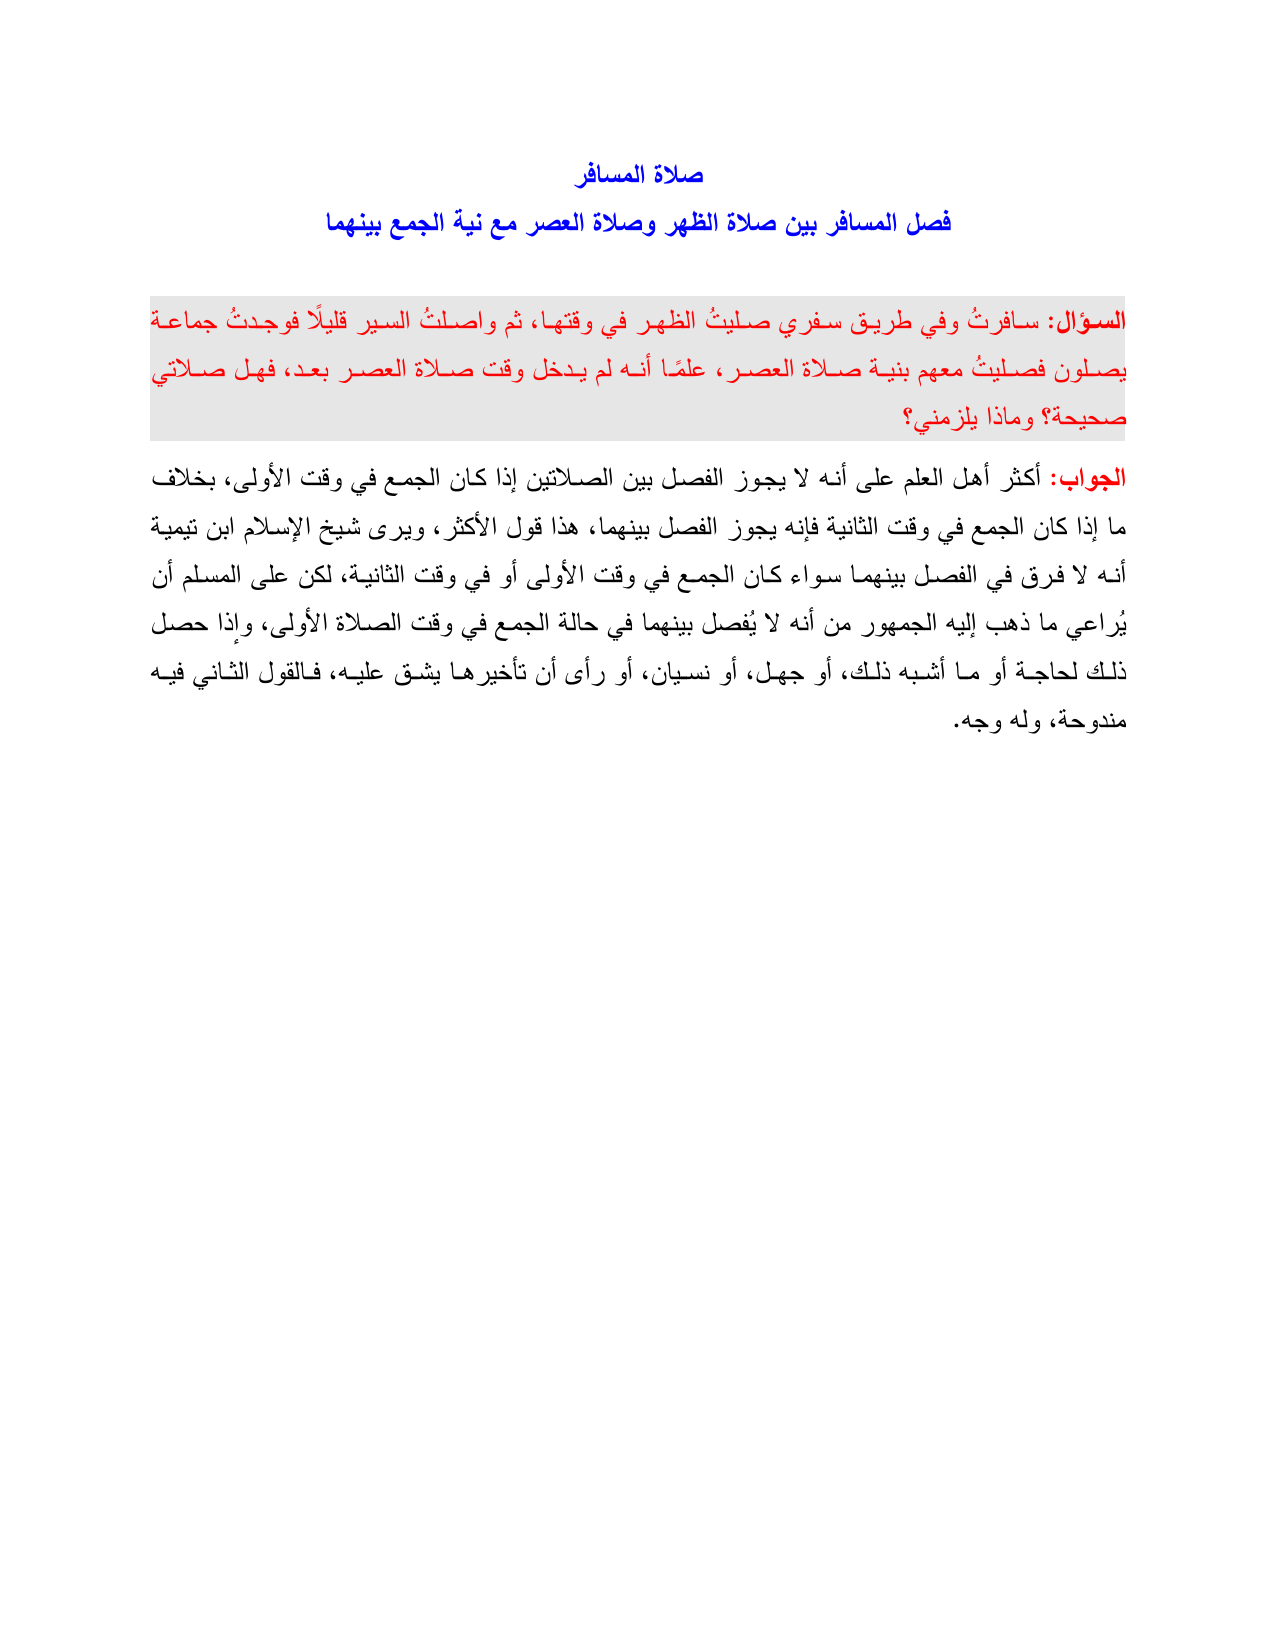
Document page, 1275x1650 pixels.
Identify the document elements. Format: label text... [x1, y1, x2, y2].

text السؤال: سافرتُ وفي طريق سفري صليتُ الظهر في وقتها، ثم واصلتُ السير قليلًا فوجدتُ جماعة يصلون فصليتُ معهم بنية صلاة العصر، علمًا أنه لم يدخل وقت صلاة العصر بعد، فهل صلاتي صحيحة؟ وماذا يلزمني؟ [150, 296, 1125, 441]
title فصل المسافر بين صلاة الظهر وصلاة العصر مع نية الجمع بينهما [150, 198, 1125, 247]
title صلاة المسافر [150, 150, 1125, 198]
text الجواب: أكثر أهل العلم على أنه لا يجوز الفصل بين الصلاتين إذا كان الجمع في وقت الأولى، بخلاف ما إذا كان الجمع في وقت الثانية فإنه يجوز الفصل بينهما، هذا قول الأكثر، ويرى شيخ الإسلام ابن تيمية أنه لا فرق في الفصل بينهما سواء كان الجمع في وقت الأولى أو في وقت الثانية، لكن على المسلم أن يُراعي ما ذهب إليه الجمهور من أنه لا يُفصل بينهما في حالة الجمع في وقت الصلاة الأولى، وإذا حصل ذلك لحاجة أو ما أشبه ذلك، أو جهل، أو نسيان، أو رأى أن تأخيرها يشق عليه، فالقول الثاني فيه مندوحة، وله وجه. [150, 453, 1125, 743]
